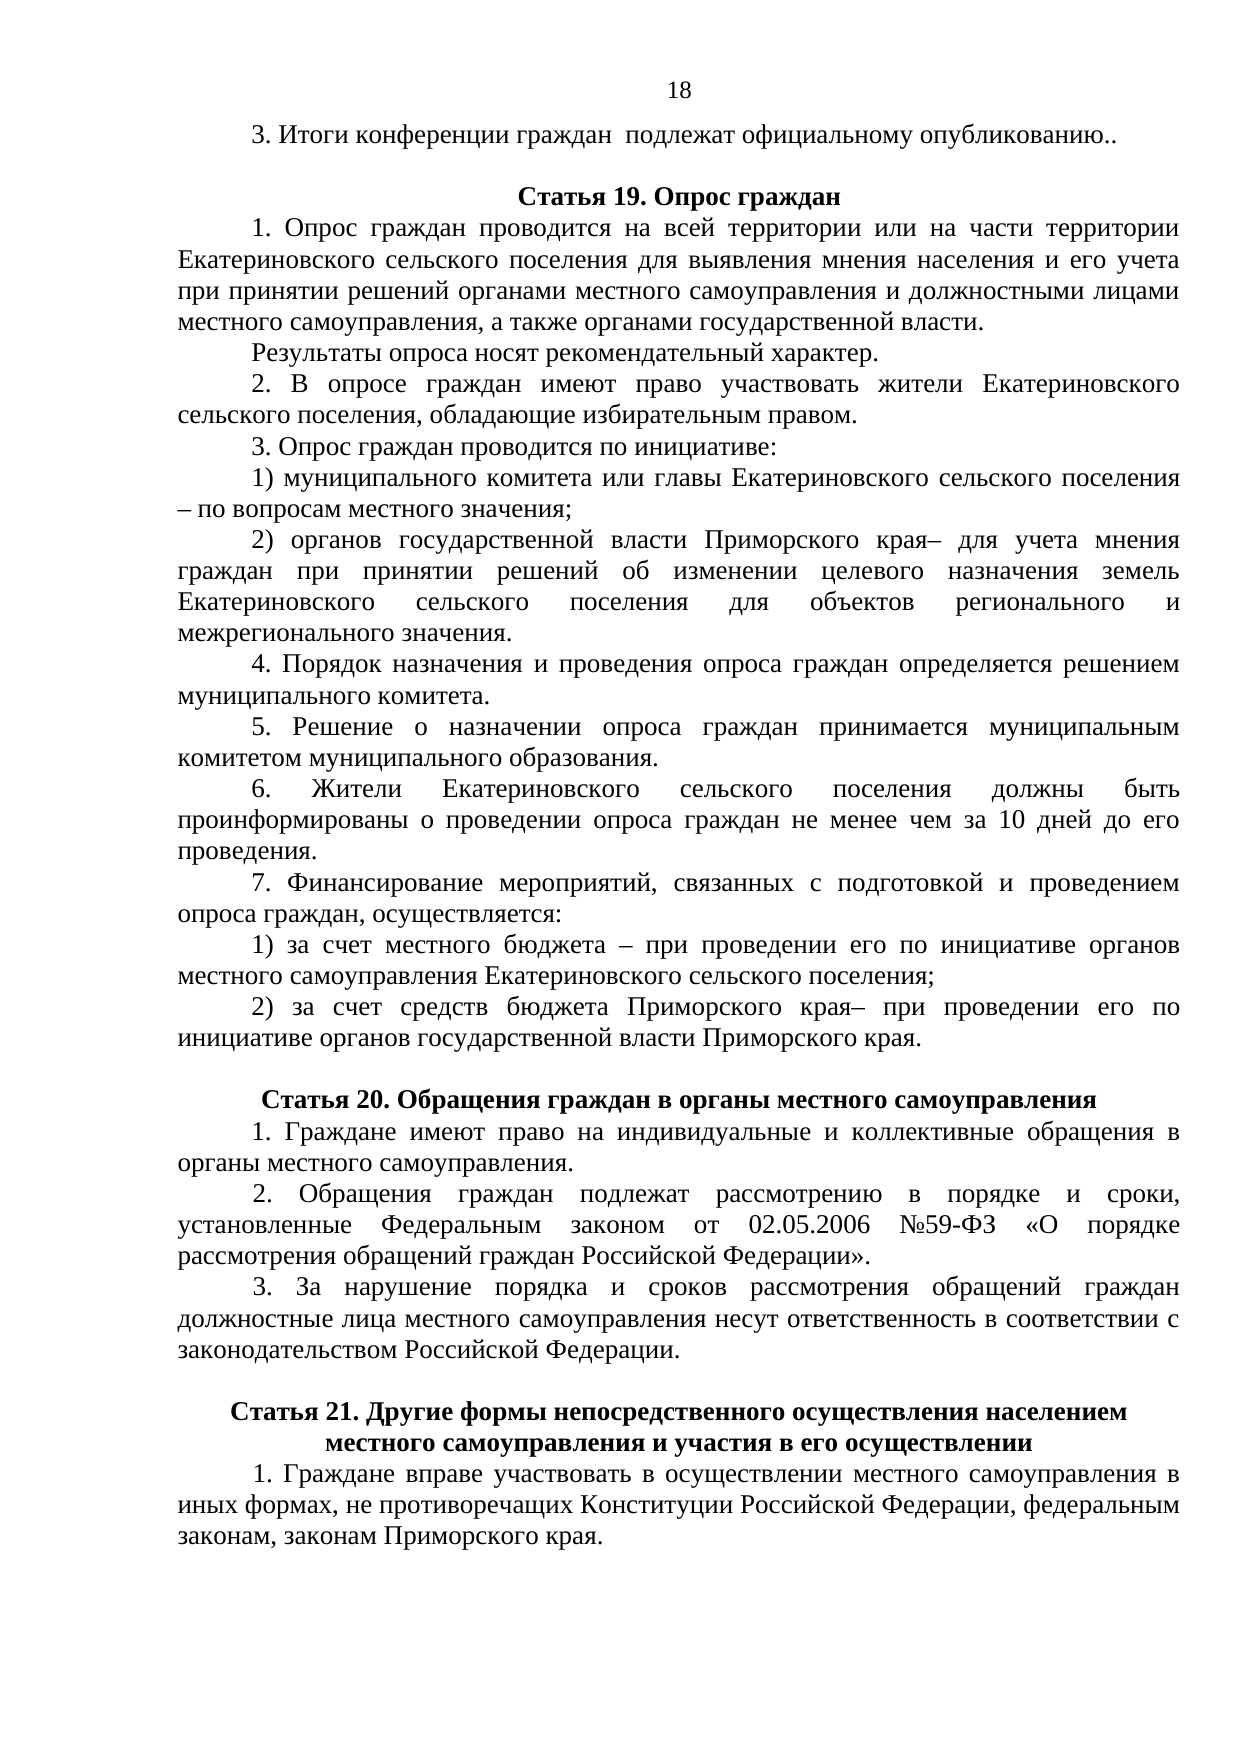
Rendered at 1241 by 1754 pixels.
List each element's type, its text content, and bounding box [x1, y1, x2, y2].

subtitle Статья 19. Опрос граждан [177, 180, 1181, 212]
subtitle Статья 20. Обращения граждан в органы местного самоуправления [177, 1084, 1181, 1115]
text 1. Опрос граждан проводится на всей территории или на части территории Екатериновского сельского поселения для выявления мнения населения и его учета при принятии решений органами местного самоуправления и должностными лицами местного самоуправления, а также органами государственной власти. [177, 212, 1181, 336]
text 2. В опросе граждан имеют право участвовать жители Екатериновского сельского поселения, обладающие избирательным правом. [177, 367, 1181, 429]
text 7. Финансирование мероприятий, связанных с подготовкой и проведением опроса граждан, осуществляется: [177, 866, 1181, 928]
text 1. Граждане вправе участвовать в осуществлении местного самоуправления в иных формах, не противоречащих Конституции Российской Федерации, федеральным законам, законам Приморского края. [177, 1457, 1181, 1550]
text 3. За нарушение порядка и сроков рассмотрения обращений граждан должностные лица местного самоуправления несут ответственность в соответствии с законодательством Российской Федерации. [177, 1271, 1181, 1364]
text 2) за счет средств бюджета Приморского края– при проведении его по инициативе органов государственной власти Приморского края. [177, 990, 1181, 1052]
text 5. Решение о назначении опроса граждан принимается муниципальным комитетом муниципального образования. [177, 710, 1181, 772]
text 6. Жители Екатериновского сельского поселения должны быть проинформированы о проведении опроса граждан не менее чем за 10 дней до его проведения. [177, 772, 1181, 866]
text Результаты опроса носят рекомендательный характер. [177, 336, 1181, 367]
text 1. Граждане имеют право на индивидуальные и коллективные обращения в органы местного самоуправления. [177, 1115, 1181, 1177]
text 4. Порядок назначения и проведения опроса граждан определяется решением муниципального комитета. [177, 648, 1181, 710]
text 2) органов государственной власти Приморского края– для учета мнения граждан при принятии решений об изменении целевого назначения земель Екатериновского сельского поселения для объектов регионального и межрегионального значения. [177, 523, 1181, 648]
text 3. Опрос граждан проводится по инициативе: [177, 429, 1181, 461]
text Статья 21. Другие формы непосредственного осуществления населением местного самоуправления и участия в его осуществлении [177, 1395, 1181, 1457]
text 2. Обращения граждан подлежат рассмотрению в порядке и сроки, установленные Федеральным законом от 02.05.2006 №59-ФЗ «О порядке рассмотрения обращений граждан Российской Федерации». [177, 1177, 1181, 1271]
text 1) за счет местного бюджета – при проведении его по инициативе органов местного самоуправления Екатериновского сельского поселения; [177, 928, 1181, 990]
text 1) муниципального комитета или главы Екатериновского сельского поселения – по вопросам местного значения; [177, 461, 1181, 523]
text 3. Итоги конференции граждан подлежат официальному опубликованию.. [177, 118, 1181, 149]
